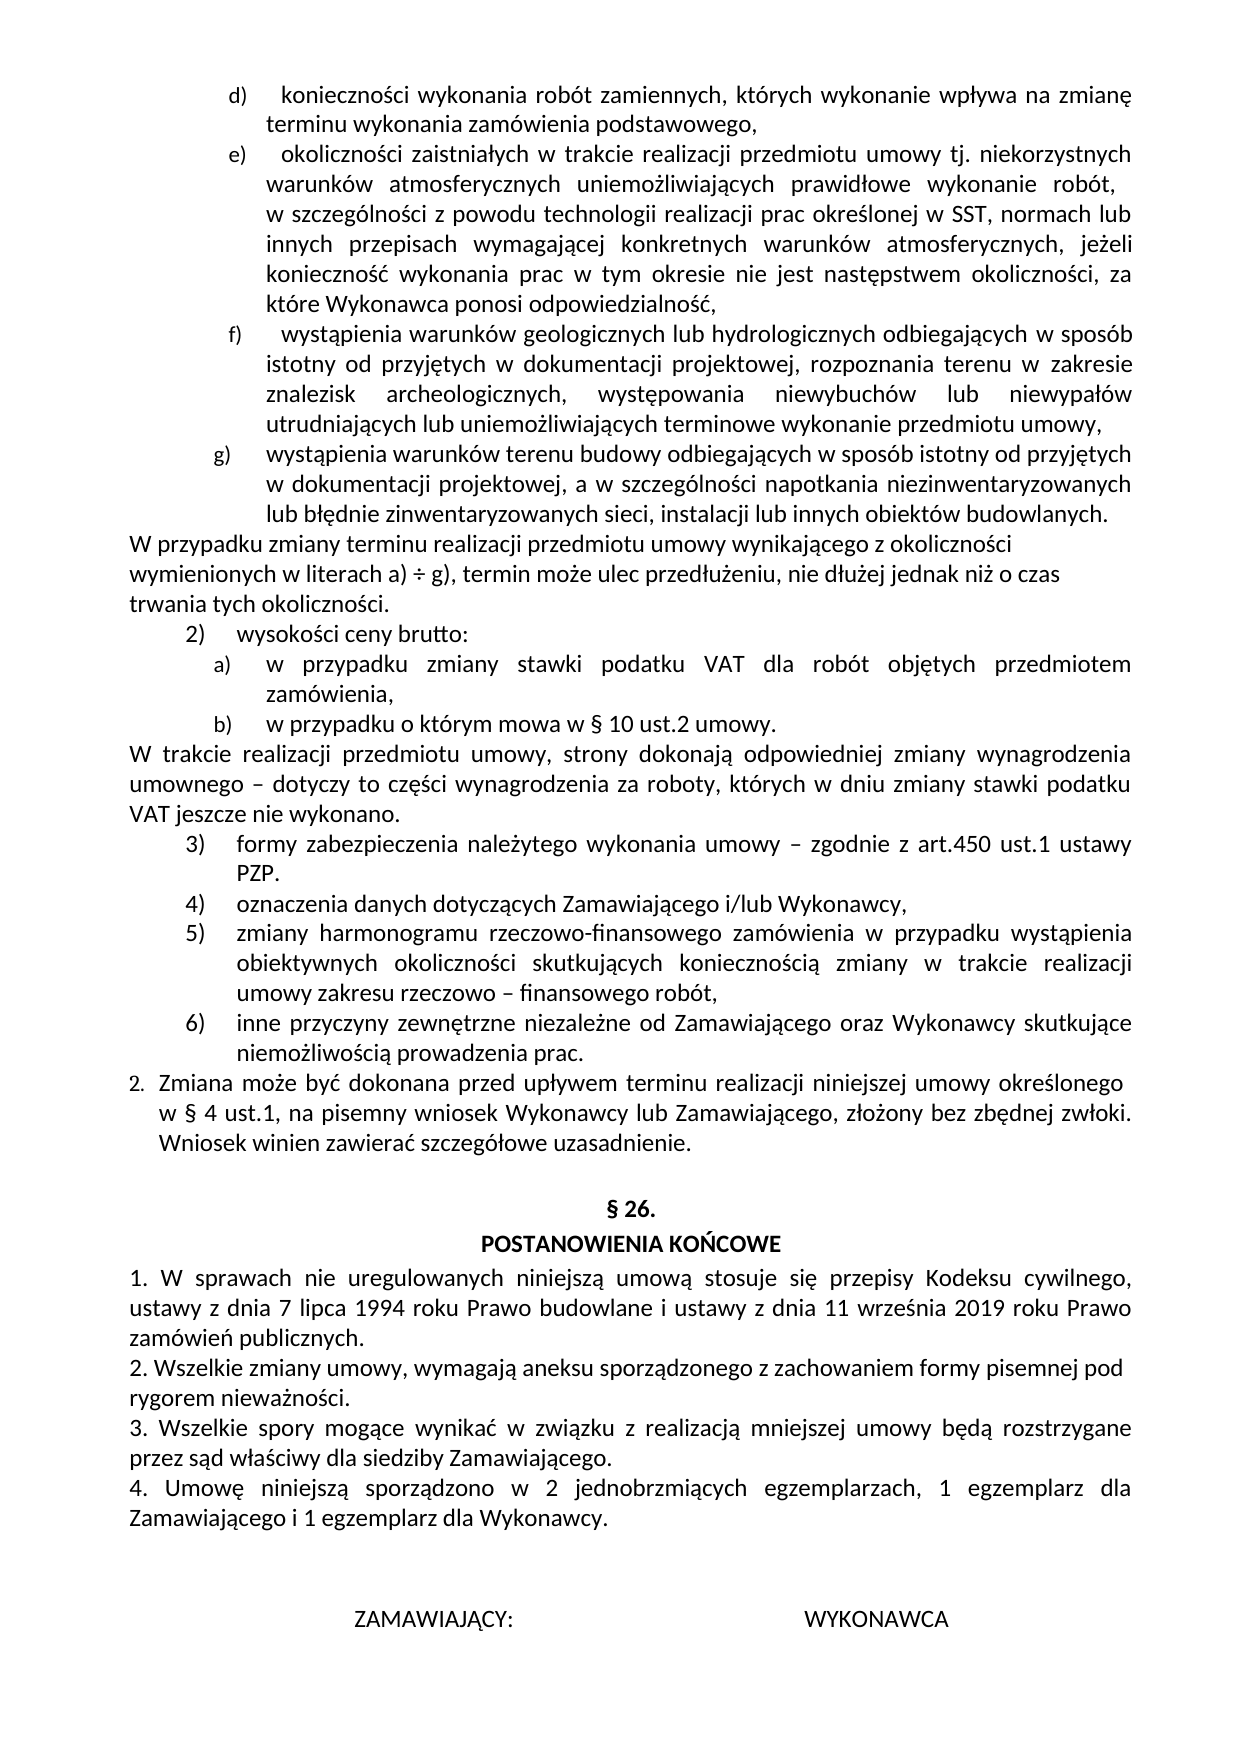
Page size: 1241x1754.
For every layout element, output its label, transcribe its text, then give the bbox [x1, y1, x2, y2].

list inne przyczyny zewnętrzne niezależne od Zamawiającego oraz Wykonawcy skutkujące niemożliwością prowadzenia prac. [185, 1008, 1133, 1068]
text W przypadku zmiany terminu realizacji przedmiotu umowy wynikającego z okoliczności wymienionych w literach a) ÷ g), termin może ulec przedłużeniu, nie dłużej jednak niż o czas trwania tych okoliczności. [129, 529, 1133, 619]
list w przypadku o którym mowa w § 10 ust.2 umowy. [213, 708, 1133, 738]
list konieczności wykonania robót zamiennych, których wykonanie wpływa na zmianę terminu wykonania zamówienia podstawowego, [228, 79, 1133, 139]
list wystąpienia warunków terenu budowy odbiegających w sposób istotny od przyjętych w dokumentacji projektowej, a w szczególności napotkania niezinwentaryzowanych lub błędnie zinwentaryzowanych sieci, instalacji lub innych obiektów budowlanych. [213, 439, 1133, 529]
list oznaczenia danych dotyczących Zamawiającego i/lub Wykonawcy, [185, 888, 1133, 918]
text W trakcie realizacji przedmiotu umowy, strony dokonają odpowiedniej zmiany wynagrodzenia umownego – dotyczy to części wynagrodzenia za roboty, których w dniu zmiany stawki podatku VAT jeszcze nie wykonano. [129, 738, 1133, 828]
list w przypadku zmiany stawki podatku VAT dla robót objętych przedmiotem zamówienia, [213, 648, 1133, 708]
list Zmiana może być dokonana przed upływem terminu realizacji niniejszej umowy określonego w § 4 ust.1, na pisemny wniosek Wykonawcy lub Zamawiającego, złożony bez zbędnej zwłoki. Wniosek winien zawierać szczegółowe uzasadnienie. [129, 1068, 1133, 1158]
text § 26. [129, 1193, 1133, 1223]
text POSTANOWIENIA KOŃCOWE [129, 1228, 1133, 1258]
list wysokości ceny brutto: [185, 619, 1133, 648]
text ZAMAWIAJĄCY: WYKONAWCA [129, 1603, 1133, 1633]
text 4. Umowę niniejszą sporządzono w 2 jednobrzmiących egzemplarzach, 1 egzemplarz dla Zamawiającego i 1 egzemplarz dla Wykonawcy. [129, 1473, 1133, 1533]
list zmiany harmonogramu rzeczowo-finansowego zamówienia w przypadku wystąpienia obiektywnych okoliczności skutkujących koniecznością zmiany w trakcie realizacji umowy zakresu rzeczowo – finansowego robót, [185, 918, 1133, 1008]
text 3. Wszelkie spory mogące wynikać w związku z realizacją mniejszej umowy będą rozstrzygane przez sąd właściwy dla siedziby Zamawiającego. [129, 1413, 1133, 1473]
list wystąpienia warunków geologicznych lub hydrologicznych odbiegających w sposób istotny od przyjętych w dokumentacji projektowej, rozpoznania terenu w zakresie znalezisk archeologicznych, występowania niewybuchów lub niewypałów utrudniających lub uniemożliwiających terminowe wykonanie przedmiotu umowy, [228, 319, 1133, 439]
text 1. W sprawach nie uregulowanych niniejszą umową stosuje się przepisy Kodeksu cywilnego, ustawy z dnia 7 lipca 1994 roku Prawo budowlane i ustawy z dnia 11 września 2019 roku Prawo zamówień publicznych. [129, 1263, 1133, 1353]
list formy zabezpieczenia należytego wykonania umowy – zgodnie z art.450 ust.1 ustawy PZP. [185, 828, 1133, 888]
text 2. Wszelkie zmiany umowy, wymagają aneksu sporządzonego z zachowaniem formy pisemnej pod rygorem nieważności. [129, 1353, 1133, 1413]
list okoliczności zaistniałych w trakcie realizacji przedmiotu umowy tj. niekorzystnych warunków atmosferycznych uniemożliwiających prawidłowe wykonanie robót, w szczególności z powodu technologii realizacji prac określonej w SST, normach lub innych przepisach wymagającej konkretnych warunków atmosferycznych, jeżeli konieczność wykonania prac w tym okresie nie jest następstwem okoliczności, za które Wykonawca ponosi odpowiedzialność, [228, 139, 1133, 319]
